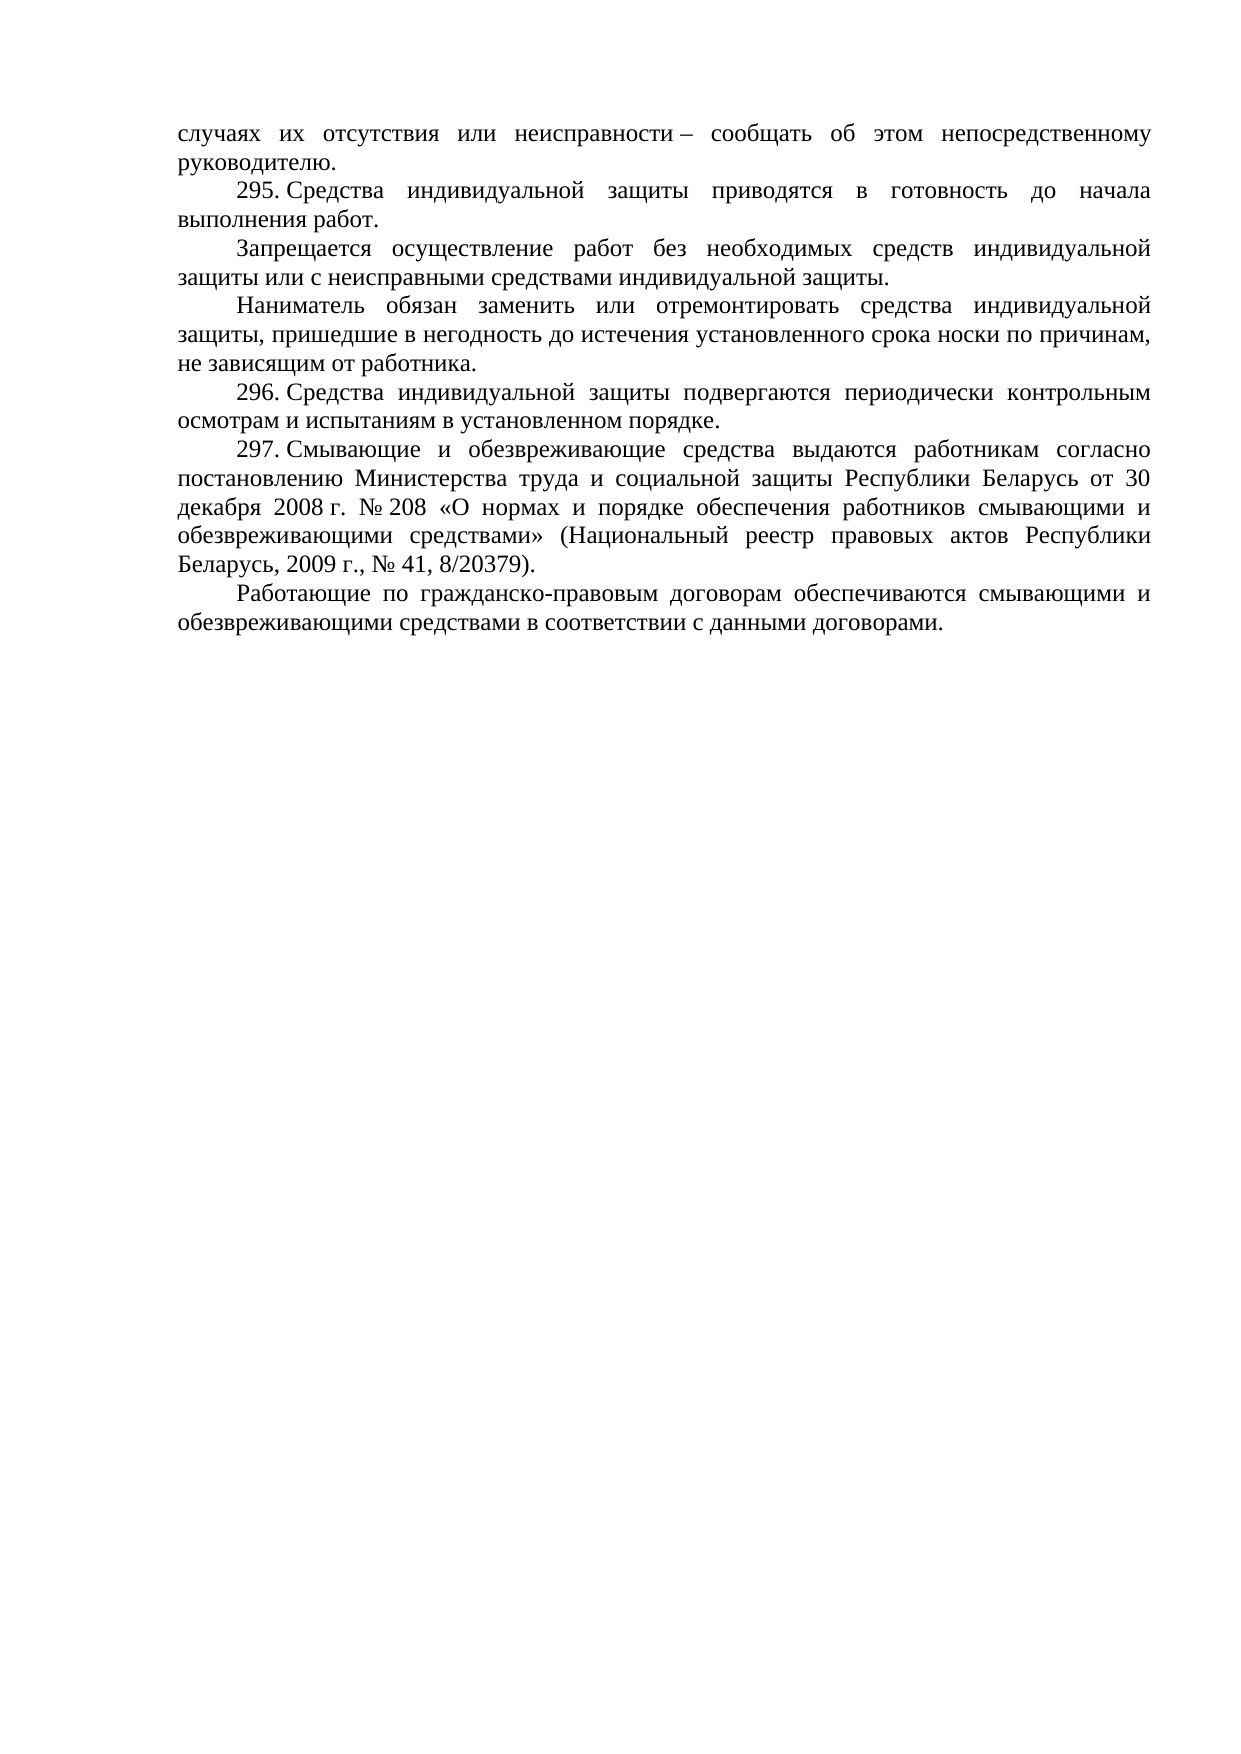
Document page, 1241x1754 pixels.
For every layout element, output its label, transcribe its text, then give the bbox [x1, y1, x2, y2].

text 295. Средства индивидуальной защиты приводятся в готовность до начала выполнения работ. [177, 176, 1152, 233]
text Работающие по гражданско-правовым договорам обеспечиваются смывающими и обезвреживающими средствами в соответствии с данными договорами. [177, 578, 1152, 636]
text 297. Смывающие и обезвреживающие средства выдаются работникам согласно постановлению Министерства труда и социальной защиты Республики Беларусь от 30 декабря 2008 г. № 208 «О нормах и порядке обеспечения работников смывающими и обезвреживающими средствами» (Национальный реестр правовых актов Республики Беларусь, 2009 г., № 41, 8/20379). [177, 434, 1152, 578]
text Наниматель обязан заменить или отремонтировать средства индивидуальной защиты, пришедшие в негодность до истечения установленного срока носки по причинам, не зависящим от работника. [177, 291, 1152, 377]
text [177, 118, 1152, 176]
text 296. Средства индивидуальной защиты подвергаются периодически контрольным осмотрам и испытаниям в установленном порядке. [177, 377, 1152, 434]
text Запрещается осуществление работ без необходимых средств индивидуальной защиты или с неисправными средствами индивидуальной защиты. [177, 233, 1152, 291]
